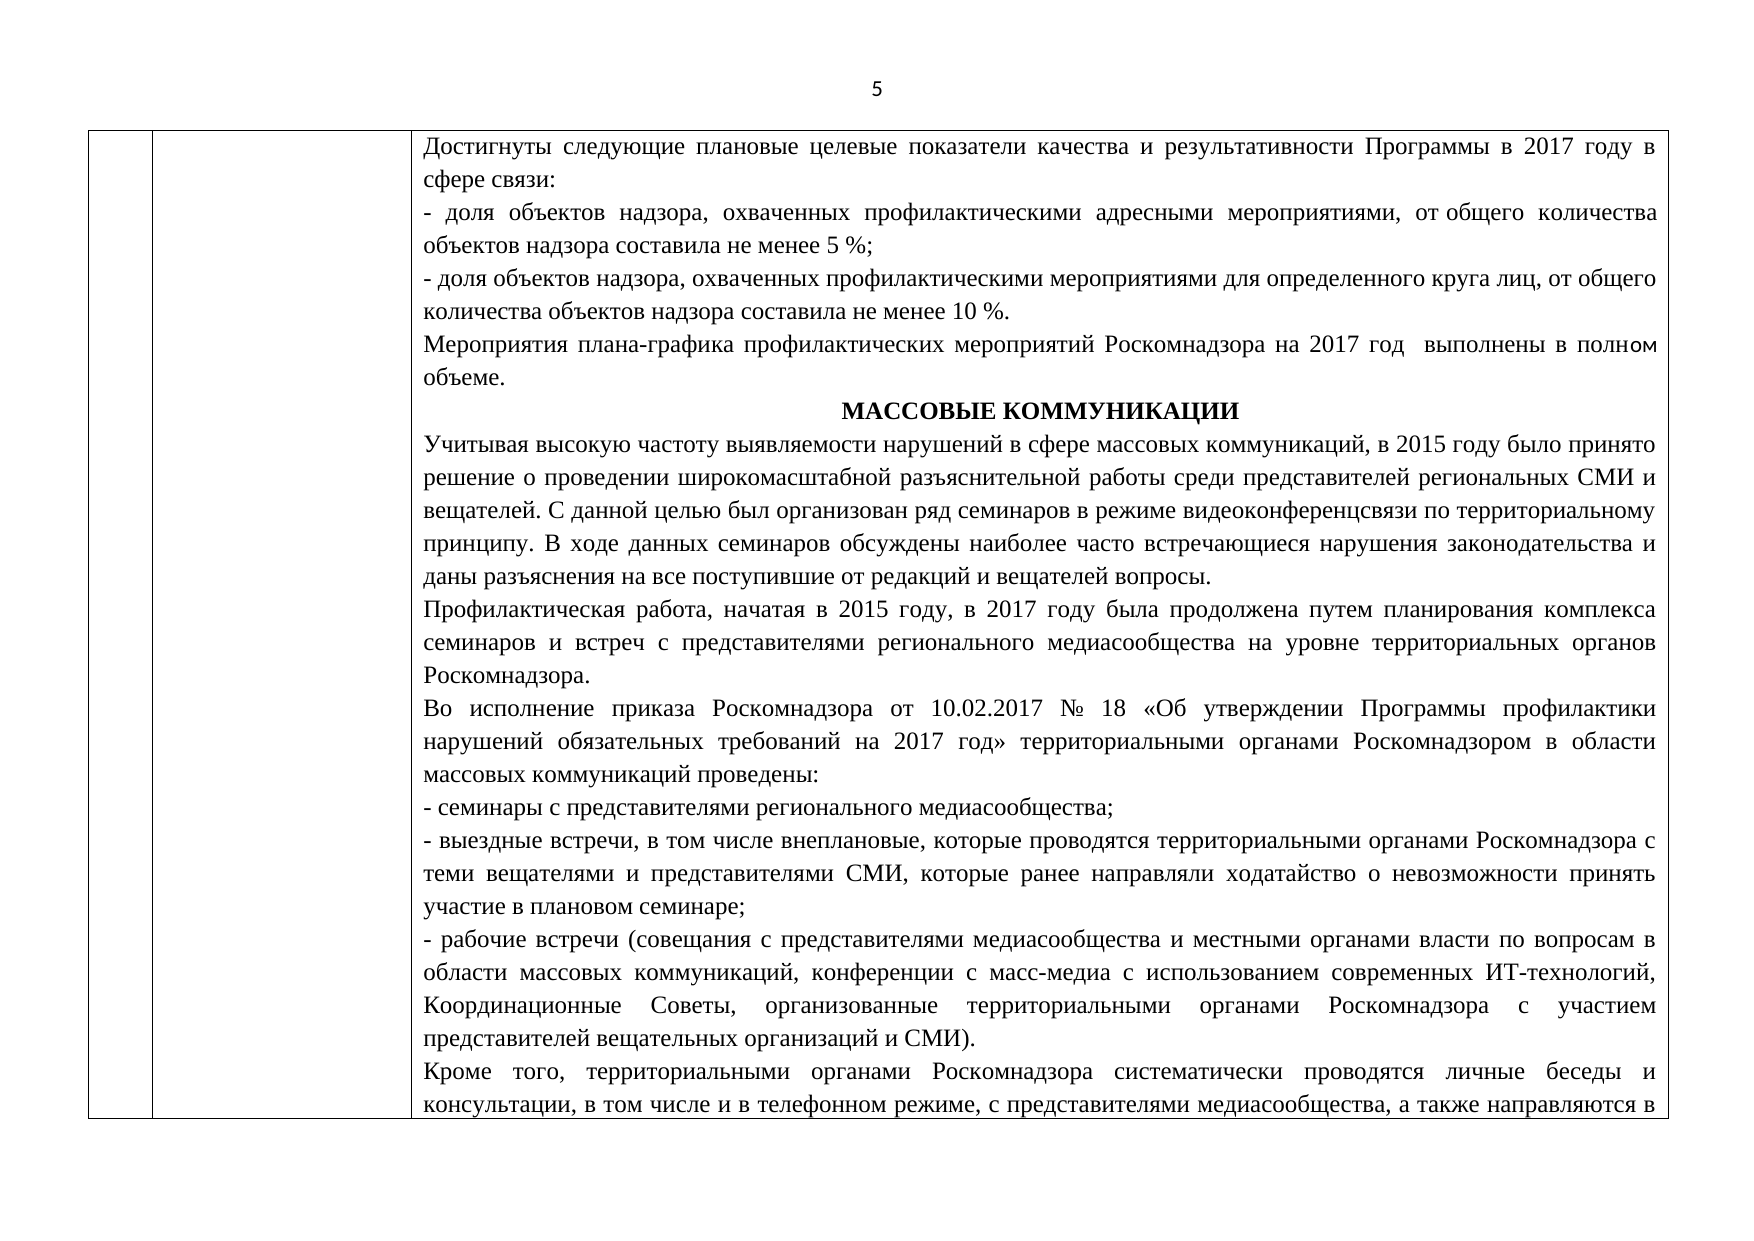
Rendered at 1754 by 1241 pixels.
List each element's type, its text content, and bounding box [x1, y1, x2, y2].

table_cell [153, 131, 411, 1118]
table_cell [412, 131, 1668, 1118]
table_cell 3 [89, 131, 152, 1118]
